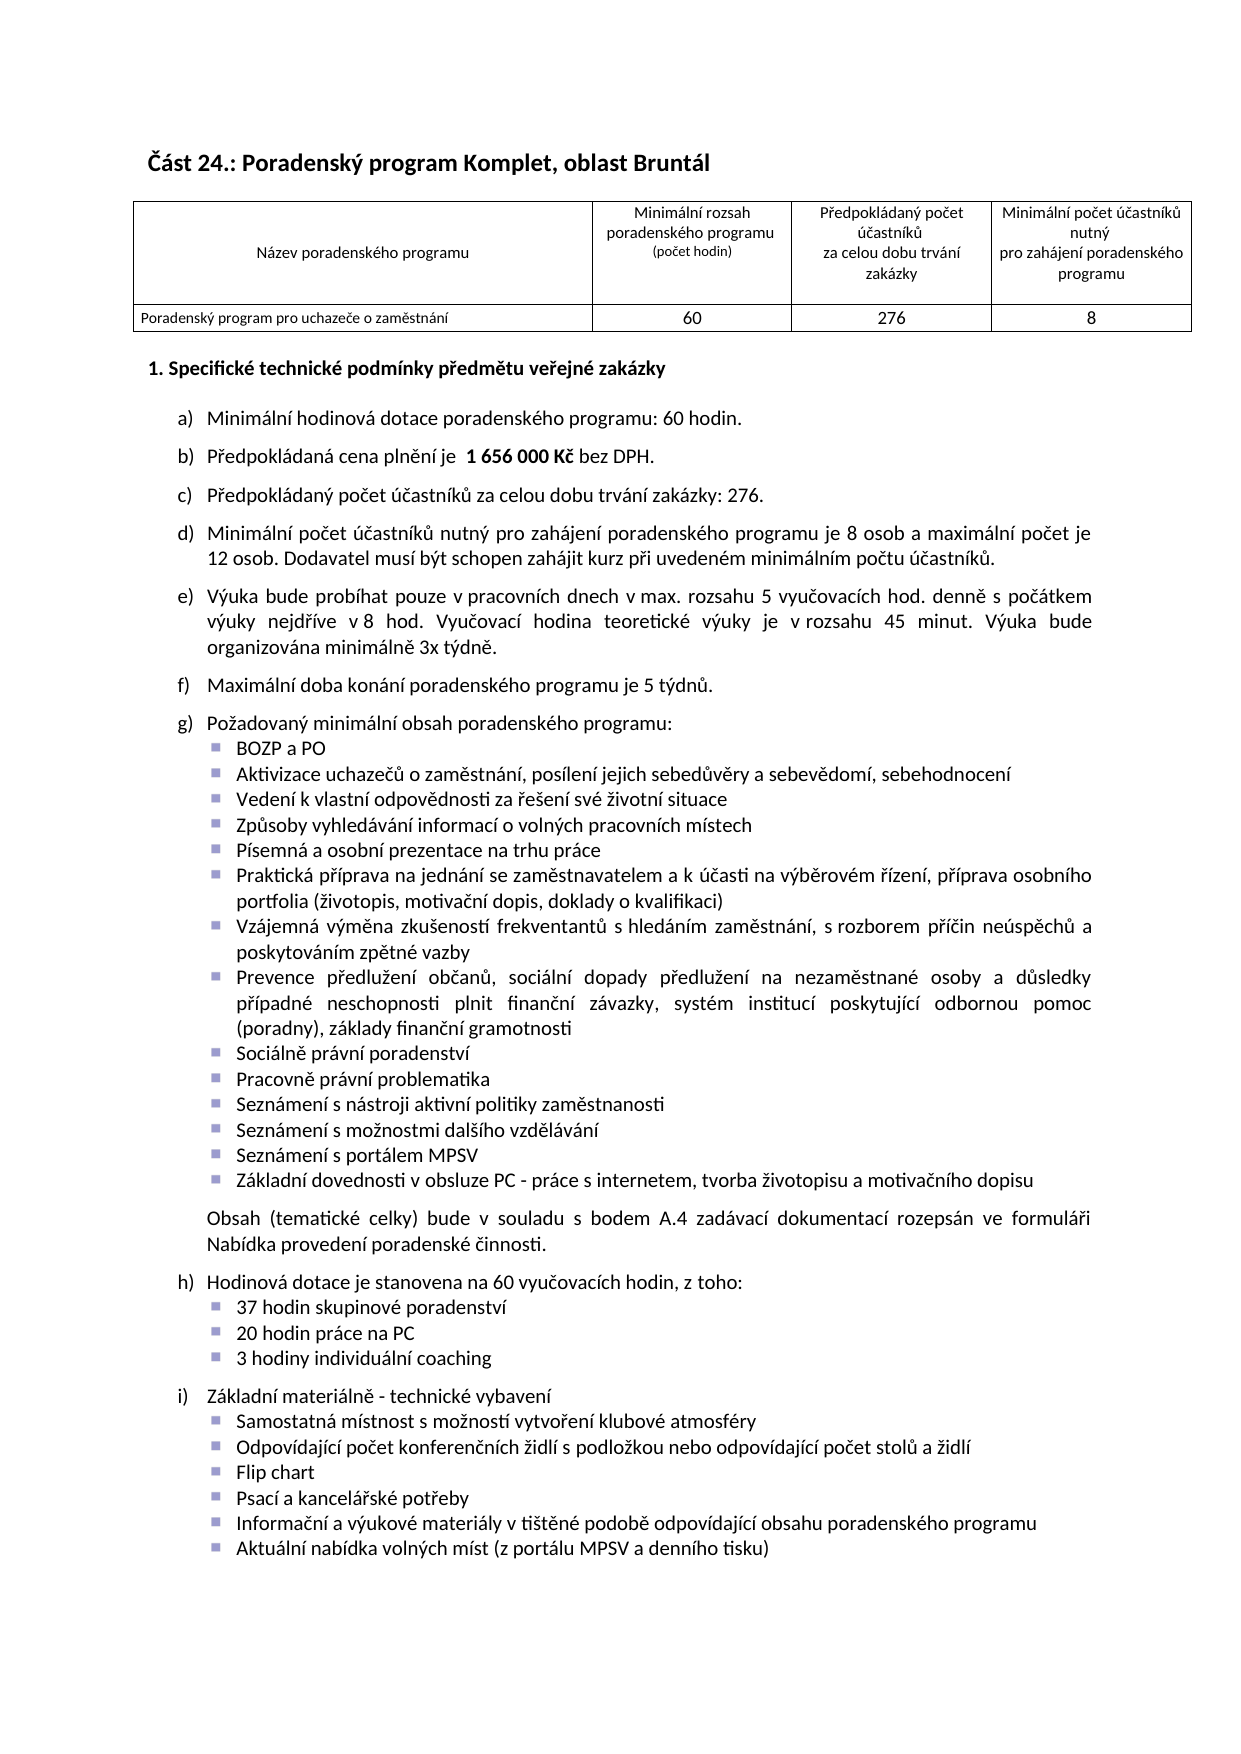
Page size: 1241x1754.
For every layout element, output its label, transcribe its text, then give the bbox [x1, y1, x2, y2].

list Předpokládaná cena plnění je 1 656 000 Kč bez DPH. [177, 444, 1093, 469]
list Seznámení s nástroji aktivní politiky zaměstnanosti [207, 1091, 1093, 1117]
table_cell 60 [593, 305, 791, 331]
picture [207, 1463, 225, 1480]
list Praktická příprava na jednání se zaměstnavatelem a k účasti na výběrovém řízení, příprava osobního portfolia (životopis, motivační dopis, doklady o kvalifikaci) [207, 863, 1093, 913]
list Psací a kancelářské potřeby [207, 1485, 1093, 1510]
list Základní materiálně - technické vybavení [177, 1383, 1093, 1408]
list 3 hodiny individuální coaching [207, 1345, 1093, 1371]
list Vedení k vlastní odpovědnosti za řešení své životní situace [207, 786, 1093, 812]
list Aktuální nabídka volných míst (z portálu MPSV a denního tisku) [207, 1536, 1093, 1561]
list Aktivizace uchazečů o zaměstnání, posílení jejich sebedůvěry a sebevědomí, sebehodnocení [207, 761, 1093, 786]
text 1. Specifické technické podmínky předmětu veřejné zakázky [148, 355, 1093, 380]
list Hodinová dotace je stanovena na 60 vyučovacích hodin, z toho: [177, 1269, 1093, 1294]
picture [207, 1120, 225, 1137]
list BOZP a PO [207, 736, 1093, 761]
picture [207, 1323, 225, 1340]
list Seznámení s možnostmi dalšího vzdělávání [207, 1117, 1093, 1142]
text Obsah (tematické celky) bude v souladu s bodem A.4 zadávací dokumentací rozepsán ve formuláři Nabídka provedení poradenské činnosti. [207, 1206, 1093, 1256]
picture [207, 1171, 225, 1188]
picture [207, 790, 225, 807]
list Vzájemná výměna zkušeností frekventantů s hledáním zaměstnání, s rozborem příčin neúspěchů a poskytováním zpětné vazby [207, 913, 1093, 964]
list Informační a výukové materiály v tištěné podobě odpovídající obsahu poradenského programu [207, 1510, 1093, 1536]
picture [207, 1348, 225, 1366]
picture [207, 1488, 225, 1505]
picture [207, 1513, 225, 1531]
list Flip chart [207, 1459, 1093, 1485]
list Sociálně právní poradenství [207, 1041, 1093, 1066]
list Výuka bude probíhat pouze v pracovních dnech v max. rozsahu 5 vyučovacích hod. denně s počátkem výuky nejdříve v 8 hod. Vyučovací hodina teoretické výuky je v rozsahu 45 minut. Výuka bude organizována minimálně 3x týdně. [177, 583, 1093, 659]
picture [207, 866, 225, 883]
list Předpokládaný počet účastníků za celou dobu trvání zakázky: 276. [177, 482, 1093, 507]
picture [207, 764, 225, 782]
picture [207, 815, 225, 832]
list Způsoby vyhledávání informací o volných pracovních místech [207, 812, 1093, 837]
table_cell 8 [992, 305, 1191, 331]
list Pracovně právní problematika [207, 1066, 1093, 1091]
picture [207, 840, 225, 858]
list Maximální doba konání poradenského programu je 5 týdnů. [177, 672, 1093, 697]
list Základní dovednosti v obsluze PC - práce s internetem, tvorba životopisu a motivačního dopisu [207, 1168, 1093, 1193]
list Požadovaný minimální obsah poradenského programu: [177, 710, 1093, 736]
list Písemná a osobní prezentace na trhu práce [207, 837, 1093, 863]
table_cell 276 [792, 305, 991, 331]
picture [207, 1145, 225, 1163]
picture [207, 1437, 225, 1455]
list Minimální hodinová dotace poradenského programu: 60 hodin. [177, 406, 1093, 431]
table_header Název poradenského programu [134, 202, 592, 304]
picture [207, 917, 225, 934]
picture [207, 1044, 225, 1061]
list Samostatná místnost s možností vytvoření klubové atmosféry [207, 1408, 1093, 1434]
table_cell Poradenský program pro uchazeče o zaměstnání [134, 305, 592, 331]
list Odpovídající počet konferenčních židlí s podložkou nebo odpovídající počet stolů a židlí [207, 1434, 1093, 1459]
picture [207, 1069, 225, 1087]
list Minimální počet účastníků nutný pro zahájení poradenského programu je 8 osob a maximální počet je 12 osob. Dodavatel musí být schopen zahájit kurz při uvedeném minimálním počtu účastníků. [177, 520, 1093, 571]
picture [207, 1412, 225, 1429]
picture [207, 968, 225, 985]
list Seznámení s portálem MPSV [207, 1142, 1093, 1168]
table_header Minimální rozsah poradenského programu (počet hodin) [593, 202, 791, 304]
picture [207, 1298, 225, 1315]
picture [207, 1095, 225, 1112]
list Prevence předlužení občanů, sociální dopady předlužení na nezaměstnané osoby a důsledky případné neschopnosti plnit finanční závazky, systém institucí poskytující odbornou pomoc (poradny), základy finanční gramotnosti [207, 964, 1093, 1041]
list 20 hodin práce na PC [207, 1320, 1093, 1345]
table_header Předpokládaný počet účastníků za celou dobu trvání zakázky [792, 202, 991, 304]
picture [207, 1539, 225, 1556]
picture [207, 739, 225, 756]
text Část 24.: Poradenský program Komplet, oblast Bruntál [148, 148, 1093, 178]
list 37 hodin skupinové poradenství [207, 1294, 1093, 1320]
table_header Minimální počet účastníků nutný pro zahájení poradenského programu [992, 202, 1191, 304]
